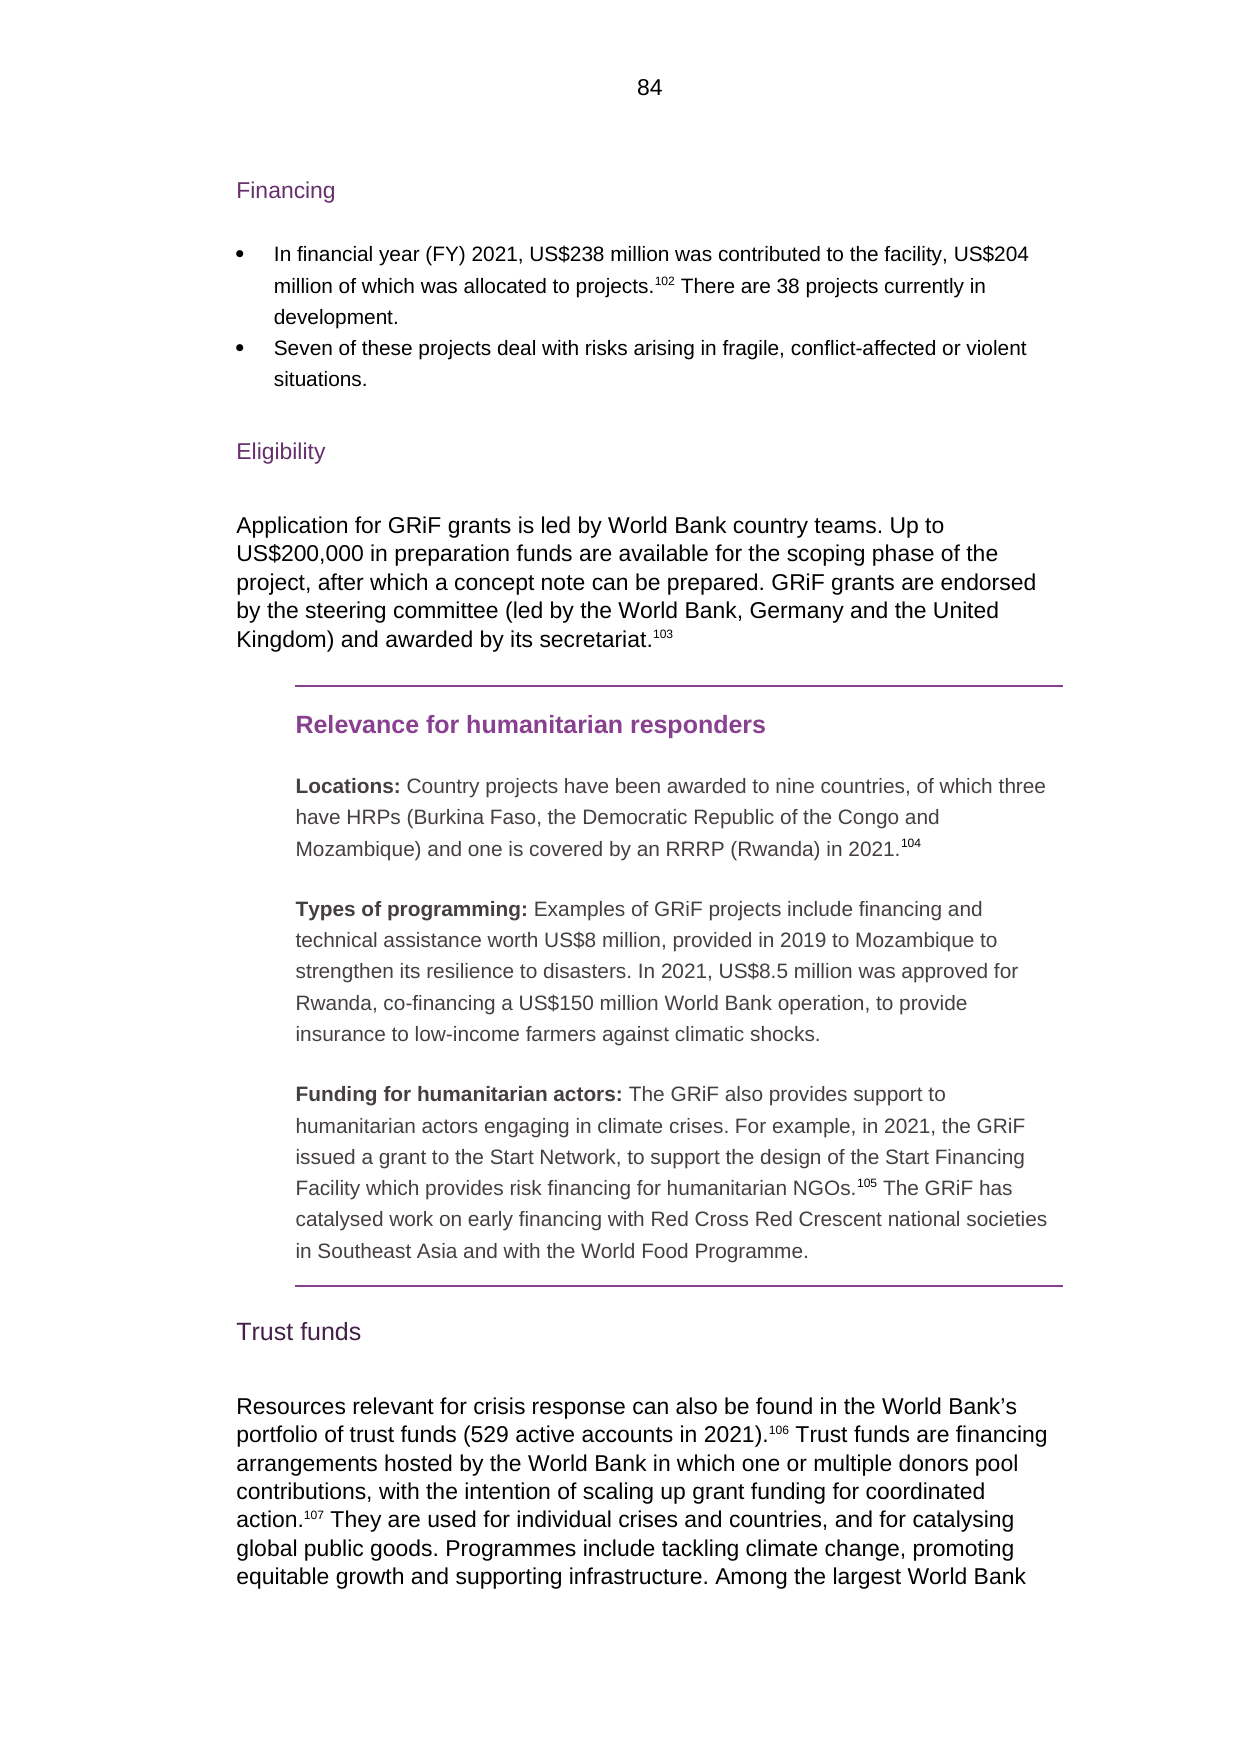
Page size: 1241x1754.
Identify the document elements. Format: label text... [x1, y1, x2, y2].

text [236, 1393, 1063, 1589]
text Locations: Country projects have been awarded to nine countries, of which three have HRPs (Burkina Faso, the Democratic Republic of the Congo and Mozambique) and one is covered by an RRRP (Rwanda) in 2021. [295, 768, 1063, 862]
title Relevance for humanitarian responders [295, 687, 1063, 739]
list In financial year (FY) 2021, US$238 million was contributed to the facility, US$204 million of which was allocated to projects. There are 38 projects currently in development. [236, 237, 1063, 331]
subtitle Trust funds [236, 1316, 1063, 1345]
text Types of programming: Examples of GRiF projects include financing and technical assistance worth US$8 million, provided in 2019 to Mozambique to strengthen its resilience to disasters. In 2021, US$8.5 million was approved for Rwanda, co-financing a US$150 million World Bank operation, to provide insurance to low-income farmers against climatic shocks. [295, 891, 1063, 1048]
text Application for GRiF grants is led by World Bank country teams. Up to US$200,000 in preparation funds are available for the scoping phase of the project, after which a concept note can be prepared. GRiF grants are endorsed by the steering committee (led by the World Bank, Germany and the United Kingdom) and awarded by its secretariat. [236, 512, 1063, 652]
subtitle Eligibility [236, 438, 1063, 464]
text Funding for humanitarian actors: The GRiF also provides support to humanitarian actors engaging in climate crises. For example, in 2021, the GRiF issued a grant to the Start Network, to support the design of the Start Financing Facility which provides risk financing for humanitarian NGOs. The GRiF has catalysed work on early financing with Red Cross Red Crescent national societies in Southeast Asia and with the World Food Programme. [295, 1077, 1063, 1285]
subtitle Financing [236, 177, 1063, 203]
list Seven of these projects deal with risks arising in fragile, conflict-affected or violent situations. [236, 331, 1063, 393]
